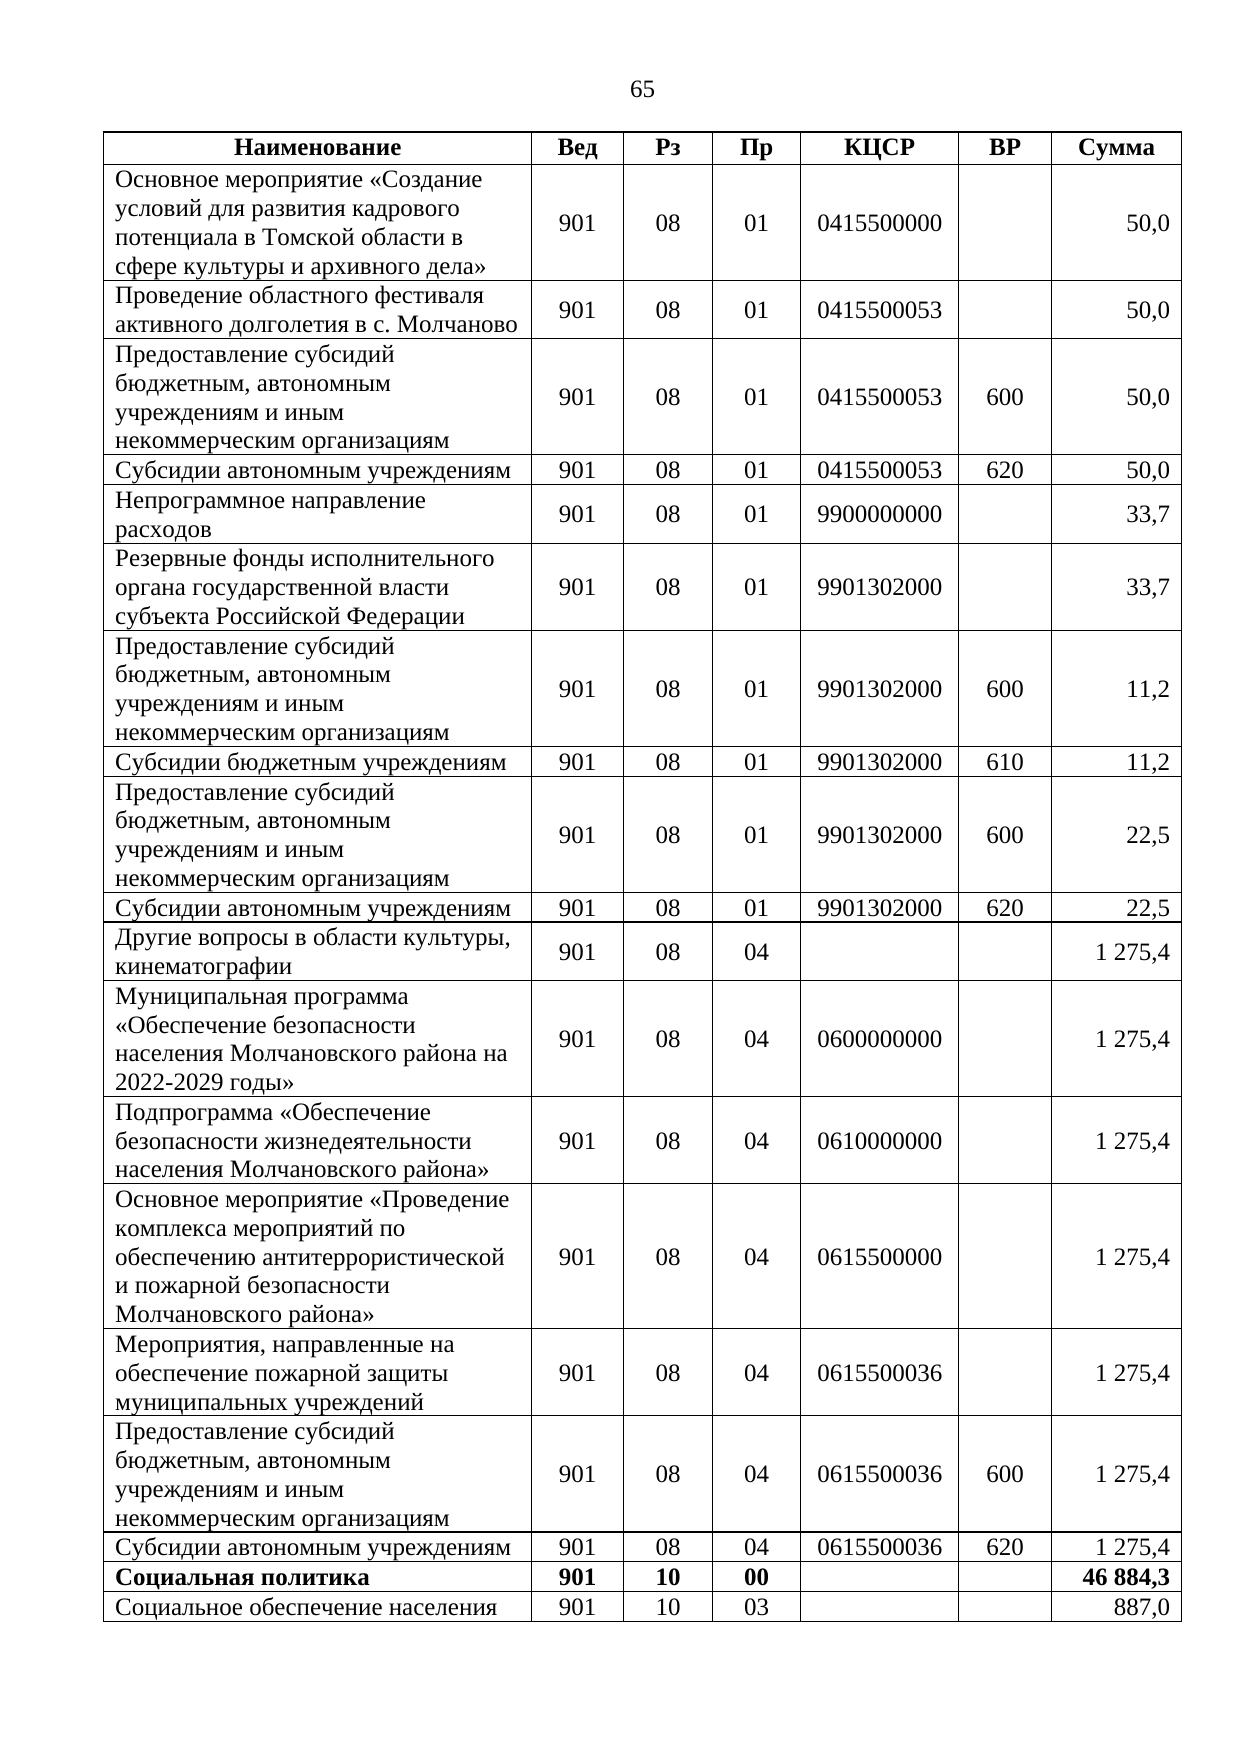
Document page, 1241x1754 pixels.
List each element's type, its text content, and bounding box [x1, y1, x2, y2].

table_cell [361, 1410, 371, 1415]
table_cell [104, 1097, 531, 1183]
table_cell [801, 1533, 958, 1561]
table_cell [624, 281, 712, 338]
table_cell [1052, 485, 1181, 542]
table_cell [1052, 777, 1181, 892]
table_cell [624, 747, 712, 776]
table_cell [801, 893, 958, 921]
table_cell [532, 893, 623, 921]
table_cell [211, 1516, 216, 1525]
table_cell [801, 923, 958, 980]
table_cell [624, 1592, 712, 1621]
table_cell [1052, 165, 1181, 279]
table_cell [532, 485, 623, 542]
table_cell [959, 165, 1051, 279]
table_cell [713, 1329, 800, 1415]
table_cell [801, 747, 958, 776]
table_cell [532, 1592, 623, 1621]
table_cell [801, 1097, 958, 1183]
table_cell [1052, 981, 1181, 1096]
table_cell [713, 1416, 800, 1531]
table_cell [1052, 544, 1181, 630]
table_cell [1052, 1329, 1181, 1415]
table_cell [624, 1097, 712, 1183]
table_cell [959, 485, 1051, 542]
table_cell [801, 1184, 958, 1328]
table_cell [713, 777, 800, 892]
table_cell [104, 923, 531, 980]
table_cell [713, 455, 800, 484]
table_header Наименование [104, 133, 531, 163]
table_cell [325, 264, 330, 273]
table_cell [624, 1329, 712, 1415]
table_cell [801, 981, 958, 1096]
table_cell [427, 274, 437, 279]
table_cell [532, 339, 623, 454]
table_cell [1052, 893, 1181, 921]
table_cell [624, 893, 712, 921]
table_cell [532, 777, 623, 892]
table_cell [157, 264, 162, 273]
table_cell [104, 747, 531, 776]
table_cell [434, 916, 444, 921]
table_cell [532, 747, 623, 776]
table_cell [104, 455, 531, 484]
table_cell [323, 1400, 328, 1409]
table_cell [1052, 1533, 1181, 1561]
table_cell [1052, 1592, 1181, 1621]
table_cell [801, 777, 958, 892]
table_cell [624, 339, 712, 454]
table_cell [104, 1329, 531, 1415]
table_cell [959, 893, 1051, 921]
table_header Вед [532, 133, 623, 163]
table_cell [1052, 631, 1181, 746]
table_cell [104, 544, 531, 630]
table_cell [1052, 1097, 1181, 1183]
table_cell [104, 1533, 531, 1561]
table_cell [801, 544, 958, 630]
table_header КЦСР [801, 133, 958, 163]
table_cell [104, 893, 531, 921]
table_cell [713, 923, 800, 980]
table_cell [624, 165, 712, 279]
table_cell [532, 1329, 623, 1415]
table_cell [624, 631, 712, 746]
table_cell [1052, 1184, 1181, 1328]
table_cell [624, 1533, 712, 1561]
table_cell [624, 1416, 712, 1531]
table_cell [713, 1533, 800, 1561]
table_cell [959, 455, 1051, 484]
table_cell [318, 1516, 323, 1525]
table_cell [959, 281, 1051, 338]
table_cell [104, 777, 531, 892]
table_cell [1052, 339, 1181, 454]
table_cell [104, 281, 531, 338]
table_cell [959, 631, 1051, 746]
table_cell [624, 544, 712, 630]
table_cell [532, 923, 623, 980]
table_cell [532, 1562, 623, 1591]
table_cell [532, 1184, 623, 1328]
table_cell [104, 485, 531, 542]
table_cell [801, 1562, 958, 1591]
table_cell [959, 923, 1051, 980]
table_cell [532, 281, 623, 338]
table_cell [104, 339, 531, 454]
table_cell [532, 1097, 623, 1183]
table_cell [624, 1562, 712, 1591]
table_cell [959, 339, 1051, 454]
table_header Рз [624, 133, 712, 163]
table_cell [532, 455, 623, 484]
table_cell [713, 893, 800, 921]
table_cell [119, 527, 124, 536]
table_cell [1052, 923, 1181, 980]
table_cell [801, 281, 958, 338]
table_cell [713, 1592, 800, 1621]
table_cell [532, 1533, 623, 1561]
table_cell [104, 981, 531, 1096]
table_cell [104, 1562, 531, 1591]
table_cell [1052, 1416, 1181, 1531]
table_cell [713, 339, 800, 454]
table_header Сумма [1052, 133, 1181, 163]
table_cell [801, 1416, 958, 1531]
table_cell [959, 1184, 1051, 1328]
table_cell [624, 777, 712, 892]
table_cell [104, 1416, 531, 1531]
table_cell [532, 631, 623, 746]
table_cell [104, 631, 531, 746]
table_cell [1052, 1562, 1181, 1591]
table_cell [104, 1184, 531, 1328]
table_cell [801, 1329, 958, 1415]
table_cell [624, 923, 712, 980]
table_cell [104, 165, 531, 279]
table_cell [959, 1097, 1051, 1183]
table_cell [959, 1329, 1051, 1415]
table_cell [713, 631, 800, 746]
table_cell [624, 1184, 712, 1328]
table_header Пр [713, 133, 800, 163]
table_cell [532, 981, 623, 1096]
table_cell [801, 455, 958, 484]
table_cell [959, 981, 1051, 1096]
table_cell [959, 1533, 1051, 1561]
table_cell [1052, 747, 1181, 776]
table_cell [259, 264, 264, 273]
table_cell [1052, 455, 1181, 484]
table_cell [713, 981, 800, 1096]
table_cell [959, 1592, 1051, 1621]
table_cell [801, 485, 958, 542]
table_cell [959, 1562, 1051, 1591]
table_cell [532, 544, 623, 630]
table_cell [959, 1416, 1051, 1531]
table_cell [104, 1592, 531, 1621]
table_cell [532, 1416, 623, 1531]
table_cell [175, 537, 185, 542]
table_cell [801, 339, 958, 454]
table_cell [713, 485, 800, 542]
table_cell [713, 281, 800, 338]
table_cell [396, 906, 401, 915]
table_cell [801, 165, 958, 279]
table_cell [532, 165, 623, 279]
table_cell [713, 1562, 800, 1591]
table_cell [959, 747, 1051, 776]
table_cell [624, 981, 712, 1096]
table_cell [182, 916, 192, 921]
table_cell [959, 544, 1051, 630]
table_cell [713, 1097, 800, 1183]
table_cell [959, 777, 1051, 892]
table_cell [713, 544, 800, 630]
table_header ВР [959, 133, 1051, 163]
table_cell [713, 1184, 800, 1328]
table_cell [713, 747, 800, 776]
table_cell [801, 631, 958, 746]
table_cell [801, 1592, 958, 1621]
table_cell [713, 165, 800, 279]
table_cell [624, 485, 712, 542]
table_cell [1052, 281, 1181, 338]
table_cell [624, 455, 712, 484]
